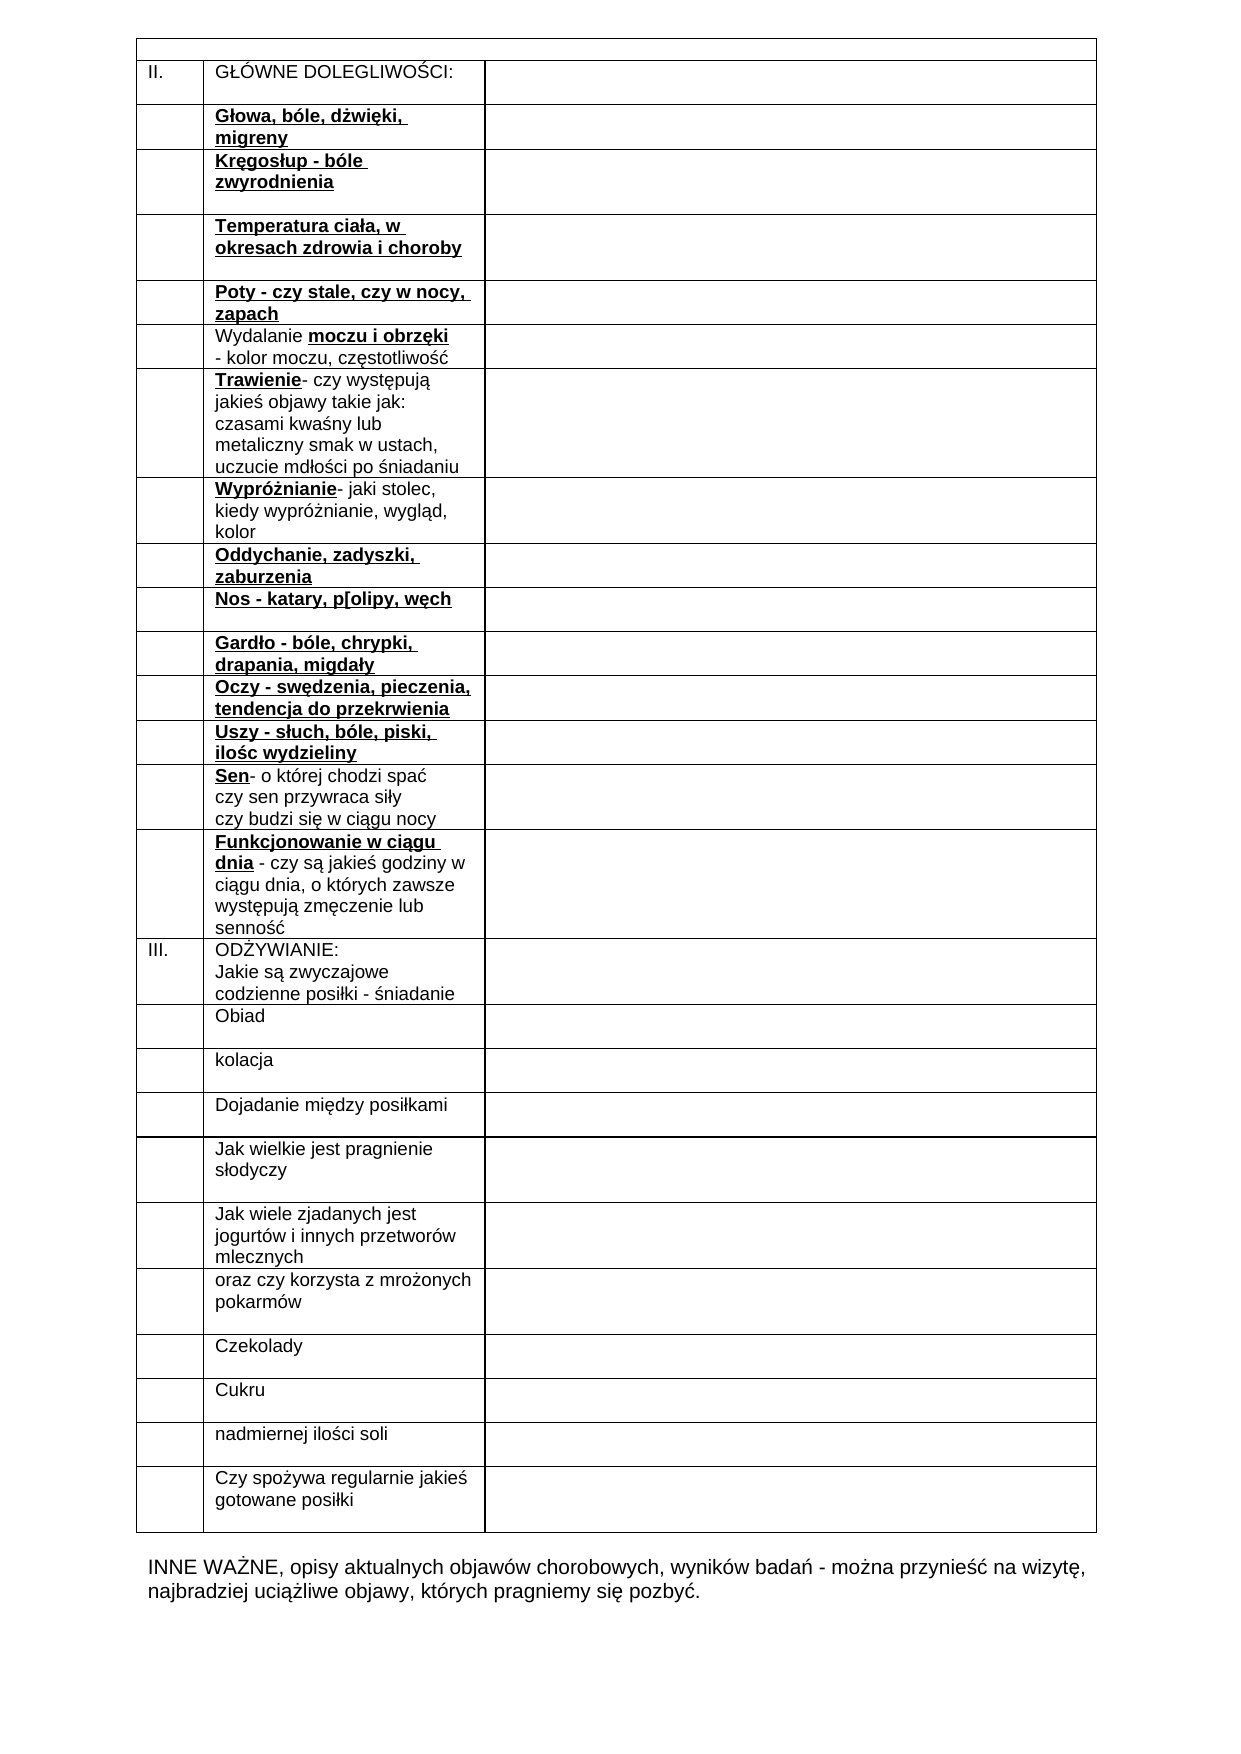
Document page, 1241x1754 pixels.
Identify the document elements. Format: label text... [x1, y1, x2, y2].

table_cell [486, 105, 1096, 148]
table_cell II. [137, 61, 203, 104]
table_cell [486, 281, 1096, 324]
table_cell Obiad [204, 1005, 484, 1048]
table_cell Temperatura ciała, w okresach zdrowia i choroby [204, 215, 484, 280]
table_cell [486, 325, 1096, 368]
table_cell [486, 632, 1096, 675]
table_cell [137, 281, 203, 324]
table_cell [137, 1335, 203, 1378]
table_cell [137, 544, 203, 587]
table_cell [137, 1379, 203, 1422]
table_cell [486, 721, 1096, 764]
table_cell [137, 765, 203, 829]
table_cell Czy spożywa regularnie jakieś gotowane posiłki [204, 1467, 484, 1532]
table_cell Gardło - bóle, chrypki, drapania, migdały [204, 632, 484, 675]
table_cell Wydalanie moczu i obrzęki - kolor moczu, częstotliwość [204, 325, 484, 368]
table_cell Oczy - swędzenia, pieczenia, tendencja do przekrwienia [204, 676, 484, 719]
table_cell [486, 939, 1096, 1004]
table_cell [486, 150, 1096, 214]
table_cell Funkcjonowanie w ciągu dnia - czy są jakieś godziny w ciągu dnia, o których zawsze występują zmęczenie lub senność [204, 830, 484, 938]
table_cell [486, 61, 1096, 104]
table_cell [137, 721, 203, 764]
table_cell Uszy - słuch, bóle, piski, ilośc wydzieliny [204, 721, 484, 764]
table_cell [486, 1335, 1096, 1378]
table_cell [137, 588, 203, 631]
table_cell [137, 1423, 203, 1466]
table_cell ODŻYWIANIE: Jakie są zwyczajowe codzienne posiłki - śniadanie [204, 939, 484, 1004]
table_cell Poty - czy stale, czy w nocy, zapach [204, 281, 484, 324]
table_cell [137, 1005, 203, 1048]
table_cell [137, 1138, 203, 1202]
table_cell III. [137, 939, 203, 1004]
table_cell [137, 215, 203, 280]
table_cell Nos - katary, p[olipy, węch [204, 588, 484, 631]
table_cell [486, 765, 1096, 829]
table_cell [137, 325, 203, 368]
table_cell Jak wielkie jest pragnienie słodyczy [204, 1138, 484, 1202]
table_cell [486, 676, 1096, 719]
table_cell [486, 215, 1096, 280]
table_cell [486, 1138, 1096, 1202]
table_cell [486, 369, 1096, 477]
table_cell [486, 1005, 1096, 1048]
table_cell kolacja [204, 1049, 484, 1092]
table_cell [137, 1093, 203, 1136]
table_cell [137, 830, 203, 938]
table_cell [486, 1467, 1096, 1532]
table_cell nadmiernej ilości soli [204, 1423, 484, 1466]
table_cell [137, 105, 203, 148]
table_cell [137, 369, 203, 477]
table_cell [486, 478, 1096, 543]
table_cell [137, 478, 203, 543]
table_cell Dojadanie między posiłkami [204, 1093, 484, 1136]
table_cell [137, 632, 203, 675]
table_cell Czekolady [204, 1335, 484, 1378]
table_cell [486, 830, 1096, 938]
table_cell [486, 588, 1096, 631]
table_cell Trawienie- czy występują jakieś objawy takie jak: czasami kwaśny lub metaliczny smak w ustach, uczucie mdłości po śniadaniu [204, 369, 484, 477]
table_cell [137, 1203, 203, 1268]
table_cell [486, 1269, 1096, 1334]
table_cell [486, 1423, 1096, 1466]
table_cell [137, 39, 1096, 60]
table_cell [486, 544, 1096, 587]
table_cell [137, 1049, 203, 1092]
table_cell [137, 150, 203, 214]
table_cell Kręgosłup - bóle zwyrodnienia [204, 150, 484, 214]
table_cell oraz czy korzysta z mrożonych pokarmów [204, 1269, 484, 1334]
table_cell [137, 1467, 203, 1532]
table_cell [486, 1203, 1096, 1268]
table_cell Oddychanie, zadyszki, zaburzenia [204, 544, 484, 587]
table_cell Cukru [204, 1379, 484, 1422]
table_cell [137, 676, 203, 719]
table_cell [486, 1379, 1096, 1422]
table_cell Wypróżnianie- jaki stolec, kiedy wypróżnianie, wygląd, kolor [204, 478, 484, 543]
table_cell [486, 1049, 1096, 1092]
table_cell [137, 1269, 203, 1334]
table_cell GŁÓWNE DOLEGLIWOŚCI: [204, 61, 484, 104]
text INNE WAŻNE, opisy aktualnych objawów chorobowych, wyników badań - można przynieść na wizytę, najbradziej uciążliwe objawy, których pragniemy się pozbyć. [148, 1554, 1093, 1602]
table_cell Jak wiele zjadanych jest jogurtów i innych przetworów mlecznych [204, 1203, 484, 1268]
table_cell Sen- o której chodzi spać czy sen przywraca siły czy budzi się w ciągu nocy [204, 765, 484, 829]
table_cell [486, 1093, 1096, 1136]
table_cell Głowa, bóle, dżwięki, migreny [204, 105, 484, 148]
